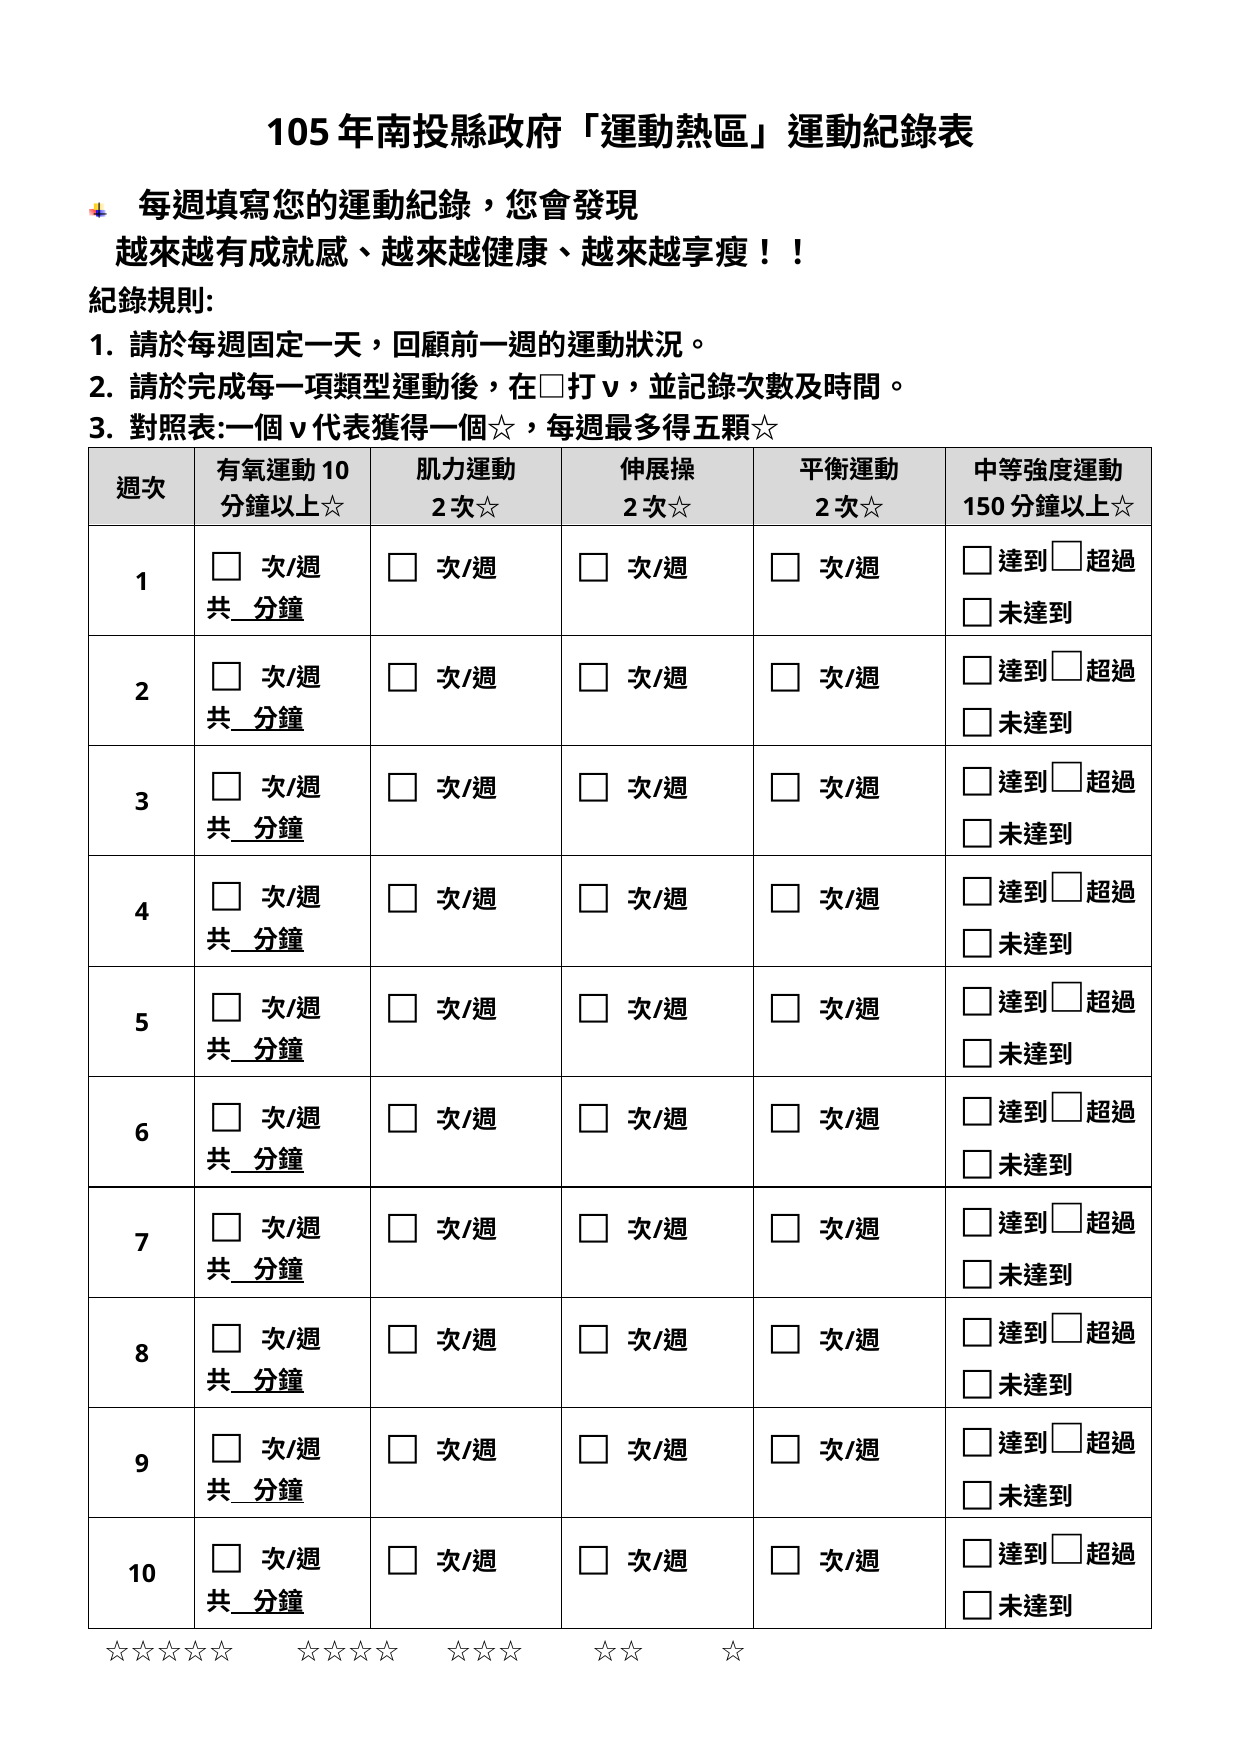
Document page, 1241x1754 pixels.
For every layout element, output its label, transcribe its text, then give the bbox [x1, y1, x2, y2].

table_cell 次/週 [371, 1408, 561, 1517]
table_cell 次/週 共 分鐘 [195, 1298, 370, 1407]
table_cell 次/週 共 分鐘 [195, 636, 370, 745]
table_cell 次/週 [562, 1408, 753, 1517]
table_cell 次/週 [754, 1077, 945, 1186]
text 越來越有成就感、越來越健康、越來越享瘦！！ [89, 228, 1152, 274]
table_cell 次/週 [562, 1188, 753, 1297]
table_cell 次/週 [562, 746, 753, 855]
table_cell 達到□超過 未達到 [946, 1077, 1151, 1186]
picture [89, 201, 107, 218]
table_cell 次/週 [371, 856, 561, 966]
table_cell 次/週 [754, 967, 945, 1076]
table_cell 次/週 [562, 1518, 753, 1628]
table_cell 次/週 [562, 526, 753, 635]
table_cell 達到□超過 未達到 [946, 967, 1151, 1076]
table_cell 次/週 [562, 1077, 753, 1186]
table_cell 達到□超過 未達到 [946, 1298, 1151, 1407]
table_cell 次/週 共 分鐘 [195, 526, 370, 635]
table_cell 次/週 共 分鐘 [195, 856, 370, 966]
table_cell 達到□超過 未達到 [946, 1518, 1151, 1628]
text ☆☆☆☆☆ ☆☆☆☆ ☆☆☆ ☆☆ ☆ [89, 1630, 1152, 1669]
list 請於每週固定一天，回顧前一週的運動狀況。 [89, 322, 1152, 364]
table_cell 次/週 [371, 1518, 561, 1628]
table_cell 達到□超過 未達到 [946, 1408, 1151, 1517]
table_cell 達到□超過 未達到 [946, 526, 1151, 635]
table_cell 次/週 [754, 856, 945, 966]
table_cell 次/週 [754, 1518, 945, 1628]
table_cell 次/週 共 分鐘 [195, 746, 370, 855]
table_cell 次/週 共 分鐘 [195, 1077, 370, 1186]
table_cell 次/週 共 分鐘 [195, 1188, 370, 1297]
table_cell 次/週 [562, 636, 753, 745]
table_cell 7 [89, 1188, 194, 1297]
table_cell 9 [89, 1408, 194, 1517]
table_header 伸展操 2次☆ [562, 448, 753, 524]
table_header 平衡運動 2次☆ [754, 448, 945, 524]
table_cell 次/週 共 分鐘 [195, 1518, 370, 1628]
list 每週填寫您的運動紀錄，您會發現 [89, 181, 1152, 227]
table_header 週次 [89, 448, 194, 524]
table_cell 次/週 [754, 636, 945, 745]
table_cell 達到□超過 未達到 [946, 746, 1151, 855]
table_cell 次/週 共 分鐘 [195, 1408, 370, 1517]
table_cell 次/週 [371, 1077, 561, 1186]
table_cell 次/週 [562, 1298, 753, 1407]
table_cell 次/週 [754, 1408, 945, 1517]
table_cell 次/週 [754, 1298, 945, 1407]
table_cell 次/週 [754, 746, 945, 855]
table_cell 次/週 [562, 967, 753, 1076]
table_cell 2 [89, 636, 194, 745]
table_cell 次/週 [371, 967, 561, 1076]
text 紀錄規則: [89, 275, 1152, 321]
table_cell 次/週 [371, 636, 561, 745]
table_cell 次/週 [562, 856, 753, 966]
table_cell 次/週 [754, 526, 945, 635]
table_cell 次/週 [371, 526, 561, 635]
table_cell 次/週 共 分鐘 [195, 967, 370, 1076]
table_cell 10 [89, 1518, 194, 1628]
table_cell 6 [89, 1077, 194, 1186]
text 105年南投縣政府「運動熱區」運動紀錄表 [89, 101, 1152, 156]
table_cell 1 [89, 526, 194, 635]
table_cell 次/週 [371, 1188, 561, 1297]
table_header 肌力運動 2次☆ [371, 448, 561, 524]
table_cell 達到□超過 未達到 [946, 856, 1151, 966]
table_cell 4 [89, 856, 194, 966]
list 請於完成每一項類型運動後，在□打ν，並記錄次數及時間。 [89, 364, 1152, 406]
table_header 有氧運動10分鐘以上☆ [195, 448, 370, 524]
table_cell 次/週 [754, 1188, 945, 1297]
table_cell 次/週 [371, 746, 561, 855]
table_cell 5 [89, 967, 194, 1076]
table_cell 3 [89, 746, 194, 855]
list 對照表:一個ν代表獲得一個☆，每週最多得五顆☆ [89, 406, 1152, 447]
table_cell 8 [89, 1298, 194, 1407]
table_cell 次/週 [371, 1298, 561, 1407]
table_header 中等強度運動150分鐘以上☆ [946, 448, 1151, 524]
table_cell 達到□超過 未達到 [946, 636, 1151, 745]
table_cell 達到□超過 未達到 [946, 1188, 1151, 1297]
